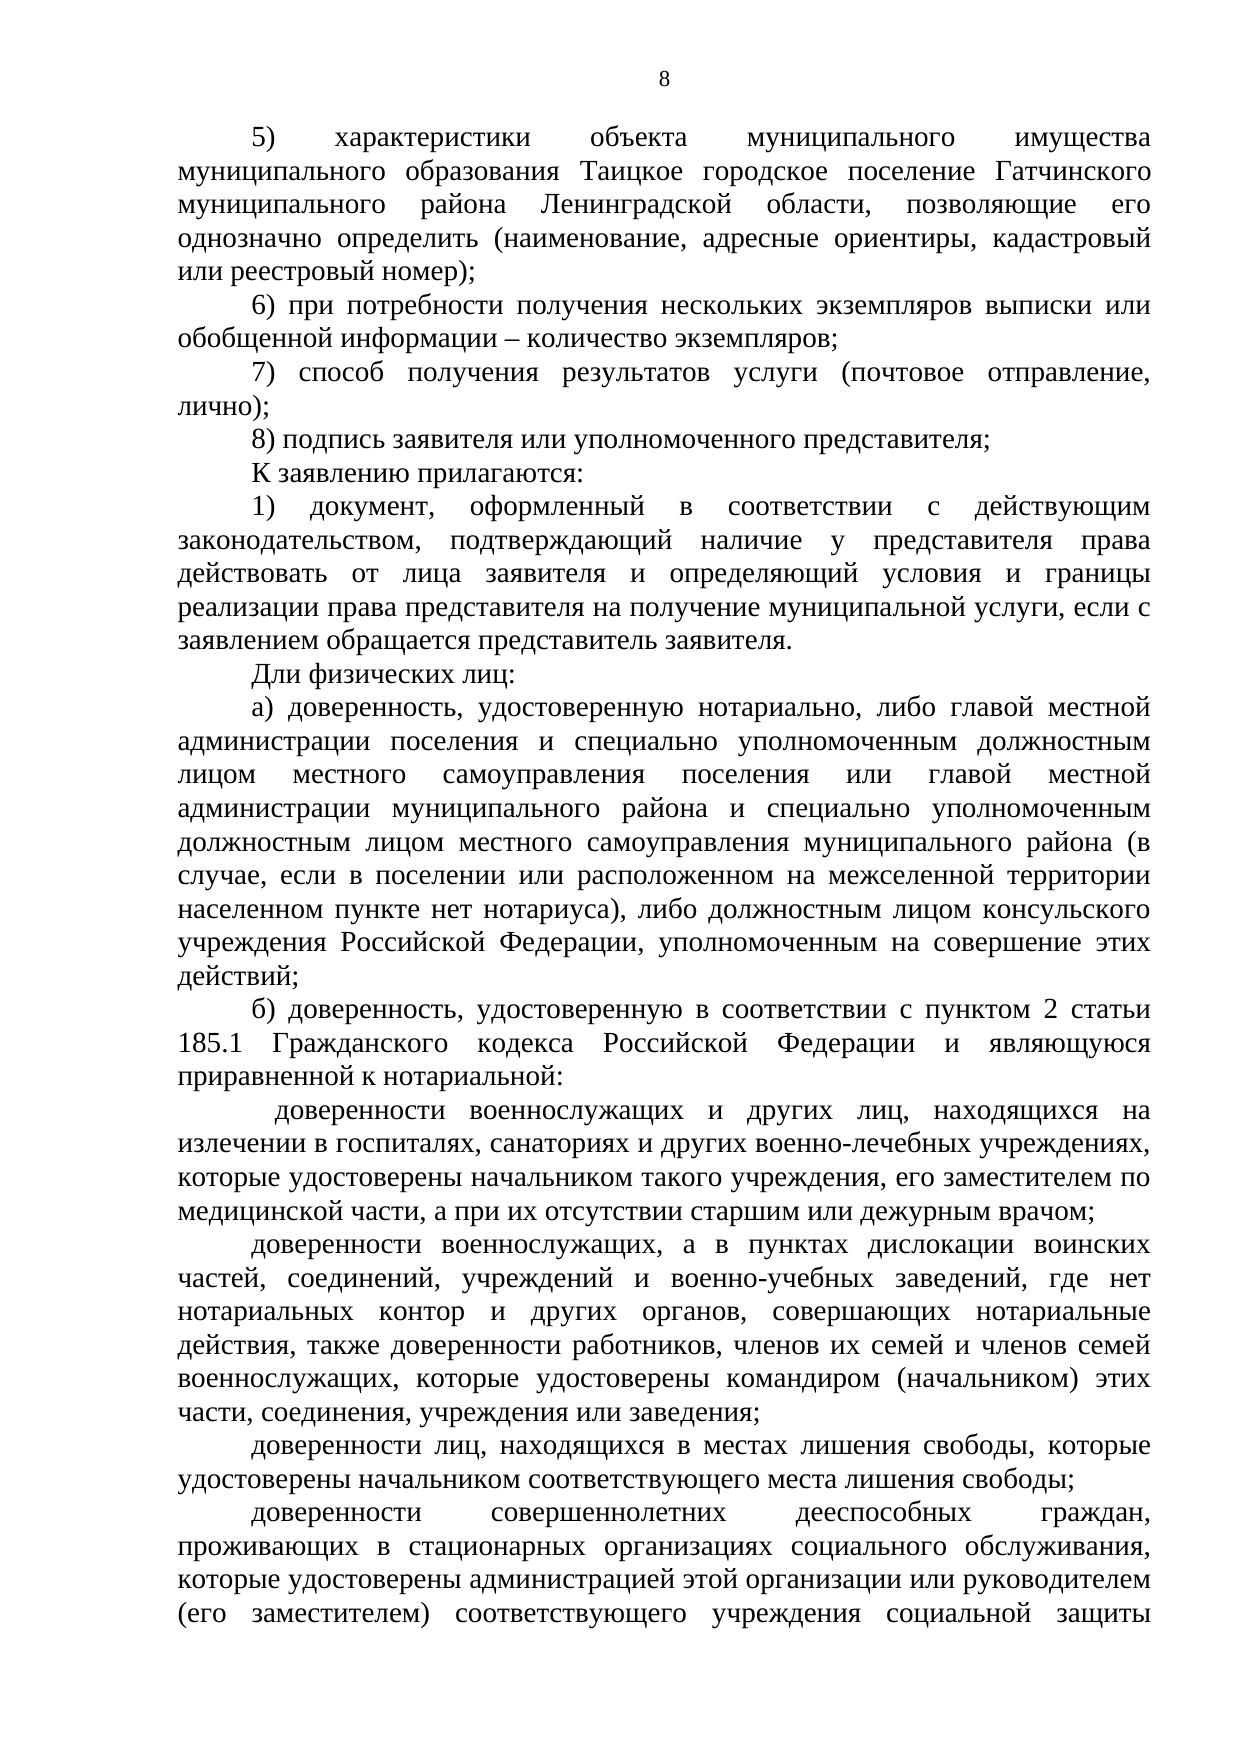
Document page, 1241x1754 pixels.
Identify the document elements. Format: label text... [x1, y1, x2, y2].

text а) доверенность, удостоверенную нотариально, либо главой местной администрации поселения и специально уполномоченным должностным лицом местного самоуправления поселения или главой местной администрации муниципального района и специально уполномоченным должностным лицом местного самоуправления муниципального района (в случае, если в поселении или расположенном на межселенной территории населенном пункте нет нотариуса), либо должностным лицом консульского учреждения Российской Федерации, уполномоченным на совершение этих действий; [177, 689, 1152, 991]
text б) доверенность, удостоверенную в соответствии с пунктом 2 статьи 185.1 Гражданского кодекса Российской Федерации и являющуюся приравненной к нотариальной: [177, 991, 1152, 1092]
text Дли физических лиц: [177, 656, 1152, 689]
text доверенности военнослужащих и других лиц, находящихся на излечении в госпиталях, санаториях и других военно-лечебных учреждениях, которые удостоверены начальником такого учреждения, его заместителем по медицинской части, а при их отсутствии старшим или дежурным врачом; [177, 1092, 1152, 1226]
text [177, 1494, 1152, 1629]
text 5) характеристики объекта муниципального имущества муниципального образования Таицкое городское поселение Гатчинского муниципального района Ленинградской области, позволяющие его однозначно определить (наименование, адресные ориентиры, кадастровый или реестровый номер); [177, 119, 1152, 287]
text 6) при потребности получения нескольких экземпляров выписки или обобщенной информации – количество экземпляров; [177, 287, 1152, 354]
text доверенности военнослужащих, а в пунктах дислокации воинских частей, соединений, учреждений и военно-учебных заведений, где нет нотариальных контор и других органов, совершающих нотариальные действия, также доверенности работников, членов их семей и членов семей военнослужащих, которые удостоверены командиром (начальником) этих части, соединения, учреждения или заведения; [177, 1226, 1152, 1427]
text К заявлению прилагаются: [177, 455, 1152, 488]
text 8) подпись заявителя или уполномоченного представителя; [177, 421, 1152, 455]
text 1) документ, оформленный в соответствии с действующим законодательством, подтверждающий наличие у представителя права действовать от лица заявителя и определяющий условия и границы реализации права представителя на получение муниципальной услуги, если с заявлением обращается представитель заявителя. [177, 488, 1152, 656]
text доверенности лиц, находящихся в местах лишения свободы, которые удостоверены начальником соответствующего места лишения свободы; [177, 1427, 1152, 1494]
text 7) способ получения результатов услуги (почтовое отправление, лично); [177, 354, 1152, 421]
